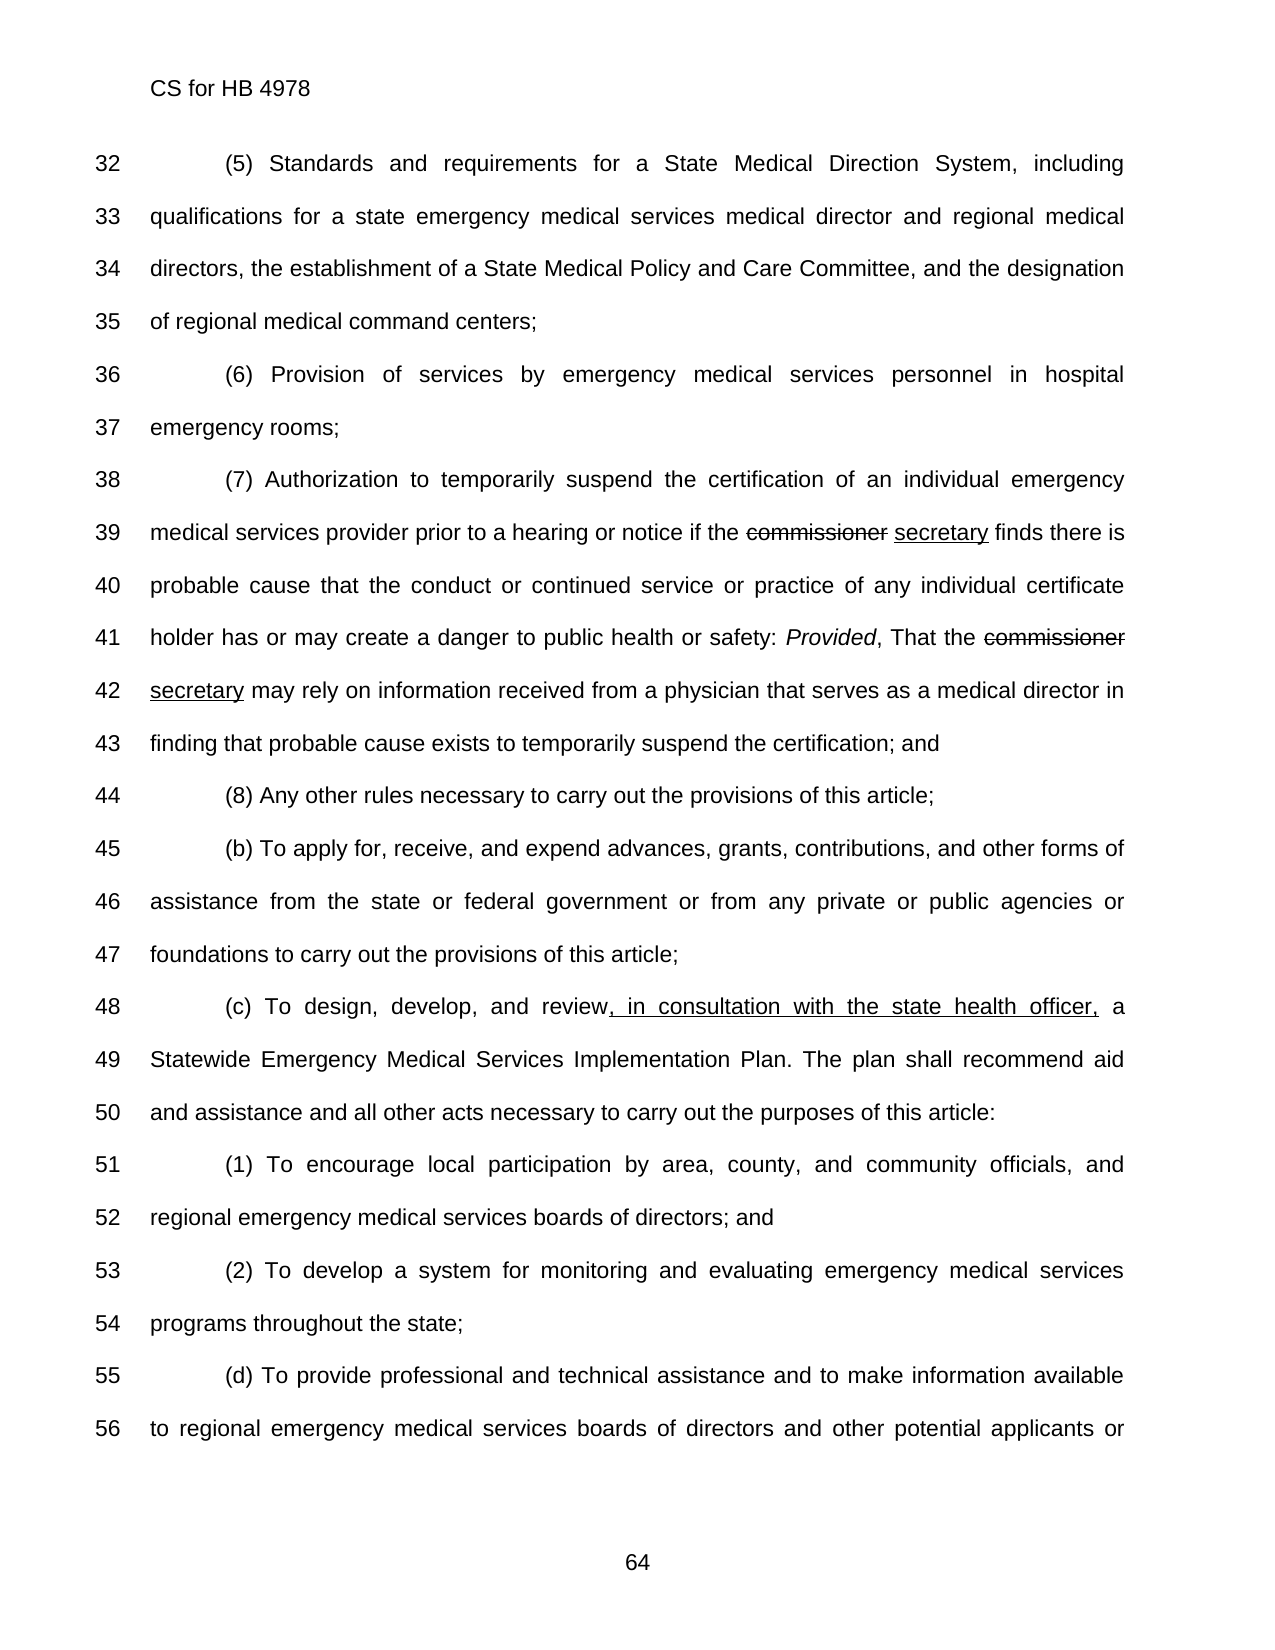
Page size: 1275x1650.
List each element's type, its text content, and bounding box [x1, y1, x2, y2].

text (8) Any other rules necessary to carry out the provisions of this article; [150, 782, 1125, 809]
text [150, 1362, 1125, 1441]
text (b) To apply for, receive, and expend advances, grants, contributions, and other forms of assistance from the state or federal government or from any private or public agencies or foundations to carry out the provisions of this article; [150, 835, 1125, 967]
text (6) Provision of services by emergency medical services personnel in hospital emergency rooms; [150, 361, 1125, 440]
text (5) Standards and requirements for a State Medical Direction System, including qualifications for a state emergency medical services medical director and regional medical directors, the establishment of a State Medical Policy and Care Committee, and the designation of regional medical command centers; [150, 150, 1125, 334]
text (c) To design, develop, and review, in consultation with the state health officer, a Statewide Emergency Medical Services Implementation Plan. The plan shall recommend aid and assistance and all other acts necessary to carry out the purposes of this article: [150, 993, 1125, 1125]
text (1) To encourage local participation by area, county, and community officials, and regional emergency medical services boards of directors; and [150, 1151, 1125, 1231]
text (2) To develop a system for monitoring and evaluating emergency medical services programs throughout the state; [150, 1257, 1125, 1336]
text (7) Authorization to temporarily suspend the certification of an individual emergency medical services provider prior to a hearing or notice if the commissioner secretary finds there is probable cause that the conduct or continued service or practice of any individual certificate holder has or may create a danger to public health or safety: Provided, That the commissioner secretary may rely on information received from a physician that serves as a medical director in finding that probable cause exists to temporarily suspend the certification; and [150, 466, 1125, 756]
